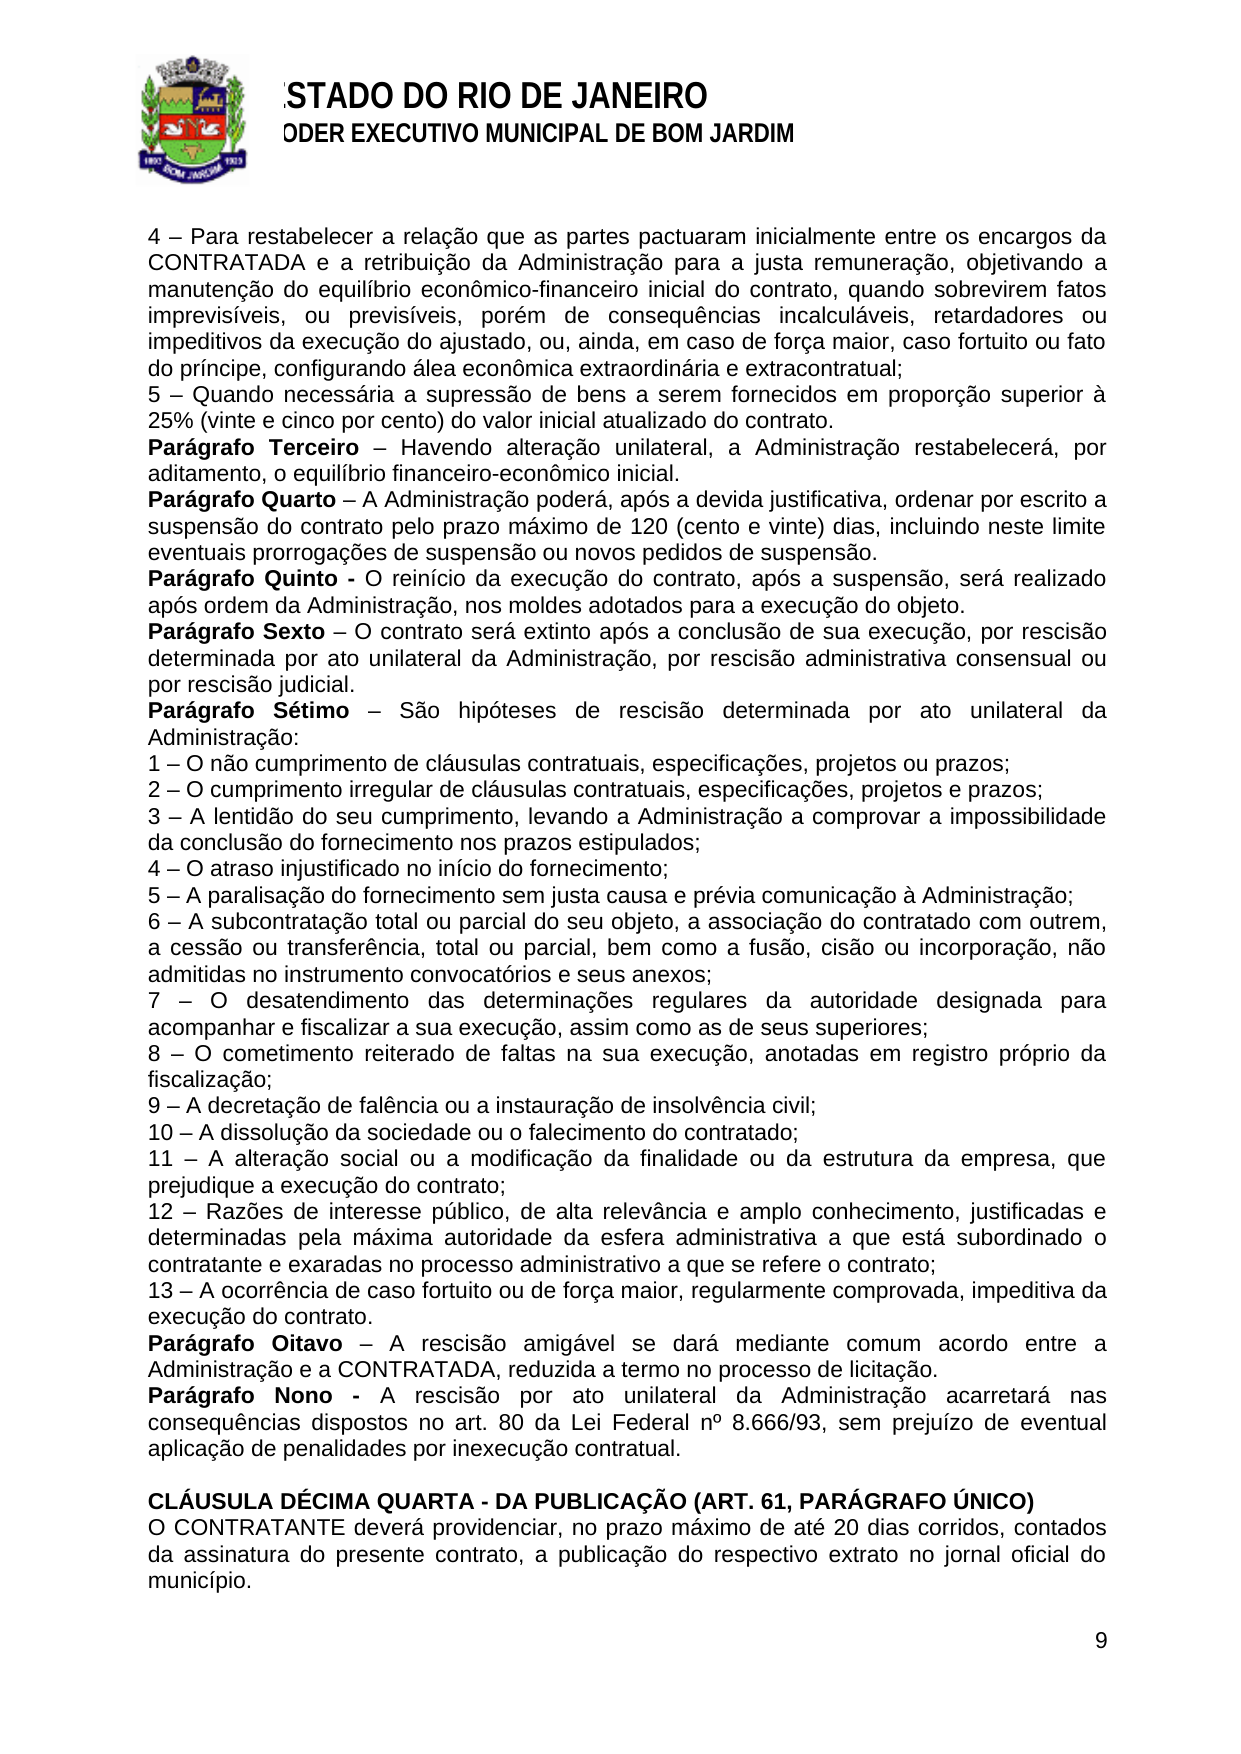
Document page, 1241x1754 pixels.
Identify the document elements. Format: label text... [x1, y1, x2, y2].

text 9 – A decretação de falência ou a instauração de insolvência civil; [148, 1092, 1107, 1119]
text 5 – A paralisação do fornecimento sem justa causa e prévia comunicação à Administração; [148, 882, 1107, 908]
text Parágrafo Terceiro – Havendo alteração unilateral, a Administração restabelecerá, por aditamento, o equilíbrio financeiro-econômico inicial. [148, 434, 1107, 486]
text CLÁUSULA DÉCIMA QUARTA - DA PUBLICAÇÃO (ART. 61, PARÁGRAFO ÚNICO) [148, 1488, 1107, 1514]
text 4 – O atraso injustificado no início do fornecimento; [148, 855, 1107, 882]
text 6 – A subcontratação total ou parcial do seu objeto, a associação do contratado com outrem, a cessão ou transferência, total ou parcial, bem como a fusão, cisão ou incorporação, não admitidas no instrumento convocatórios e seus anexos; [148, 908, 1107, 987]
text 10 – A dissolução da sociedade ou o falecimento do contratado; [148, 1119, 1107, 1145]
text 4 – Para restabelecer a relação que as partes pactuaram inicialmente entre os encargos da CONTRATADA e a retribuição da Administração para a justa remuneração, objetivando a manutenção do equilíbrio econômico-financeiro inicial do contrato, quando sobrevirem fatos imprevisíveis, ou previsíveis, porém de consequências incalculáveis, retardadores ou impeditivos da execução do ajustado, ou, ainda, em caso de força maior, caso fortuito ou fato do príncipe, configurando álea econômica extraordinária e extracontratual; [148, 201, 1107, 381]
text Parágrafo Quinto - O reinício da execução do contrato, após a suspensão, será realizado após ordem da Administração, nos moldes adotados para a execução do objeto. [148, 565, 1107, 618]
text 3 – A lentidão do seu cumprimento, levando a Administração a comprovar a impossibilidade da conclusão do fornecimento nos prazos estipulados; [148, 803, 1107, 855]
text Parágrafo Sexto – O contrato será extinto após a conclusão de sua execução, por rescisão determinada por ato unilateral da Administração, por rescisão administrativa consensual ou por rescisão judicial. [148, 618, 1107, 697]
text 8 – O cometimento reiterado de faltas na sua execução, anotadas em registro próprio da fiscalização; [148, 1040, 1107, 1092]
text 1 – O não cumprimento de cláusulas contratuais, especificações, projetos ou prazos; [148, 750, 1107, 776]
text 12 – Razões de interesse público, de alta relevância e amplo conhecimento, justificadas e determinadas pela máxima autoridade da esfera administrativa a que está subordinado o contratante e exaradas no processo administrativo a que se refere o contrato; [148, 1198, 1107, 1277]
text 5 – Quando necessária a supressão de bens a serem fornecidos em proporção superior à 25% (vinte e cinco por cento) do valor inicial atualizado do contrato. [148, 381, 1107, 434]
text Parágrafo Quarto – A Administração poderá, após a devida justificativa, ordenar por escrito a suspensão do contrato pelo prazo máximo de 120 (cento e vinte) dias, incluindo neste limite eventuais prorrogações de suspensão ou novos pedidos de suspensão. [148, 486, 1107, 565]
text 7 – O desatendimento das determinações regulares da autoridade designada para acompanhar e fiscalizar a sua execução, assim como as de seus superiores; [148, 987, 1107, 1040]
text Parágrafo Sétimo – São hipóteses de rescisão determinada por ato unilateral da Administração: [148, 697, 1107, 750]
text Parágrafo Nono - A rescisão por ato unilateral da Administração acarretará nas consequências dispostos no art. 80 da Lei Federal nº 8.666/93, sem prejuízo de eventual aplicação de penalidades por inexecução contratual. [148, 1382, 1107, 1461]
text 2 – O cumprimento irregular de cláusulas contratuais, especificações, projetos e prazos; [148, 776, 1107, 803]
text O CONTRATANTE deverá providenciar, no prazo máximo de até 20 dias corridos, contados da assinatura do presente contrato, a publicação do respectivo extrato no jornal oficial do município. [148, 1514, 1107, 1593]
text 13 – A ocorrência de caso fortuito ou de força maior, regularmente comprovada, impeditiva da execução do contrato. [148, 1277, 1107, 1330]
text 11 – A alteração social ou a modificação da finalidade ou da estrutura da empresa, que prejudique a execução do contrato; [148, 1145, 1107, 1198]
text Parágrafo Oitavo – A rescisão amigável se dará mediante comum acordo entre a Administração e a CONTRATADA, reduzida a termo no processo de licitação. [148, 1330, 1107, 1382]
